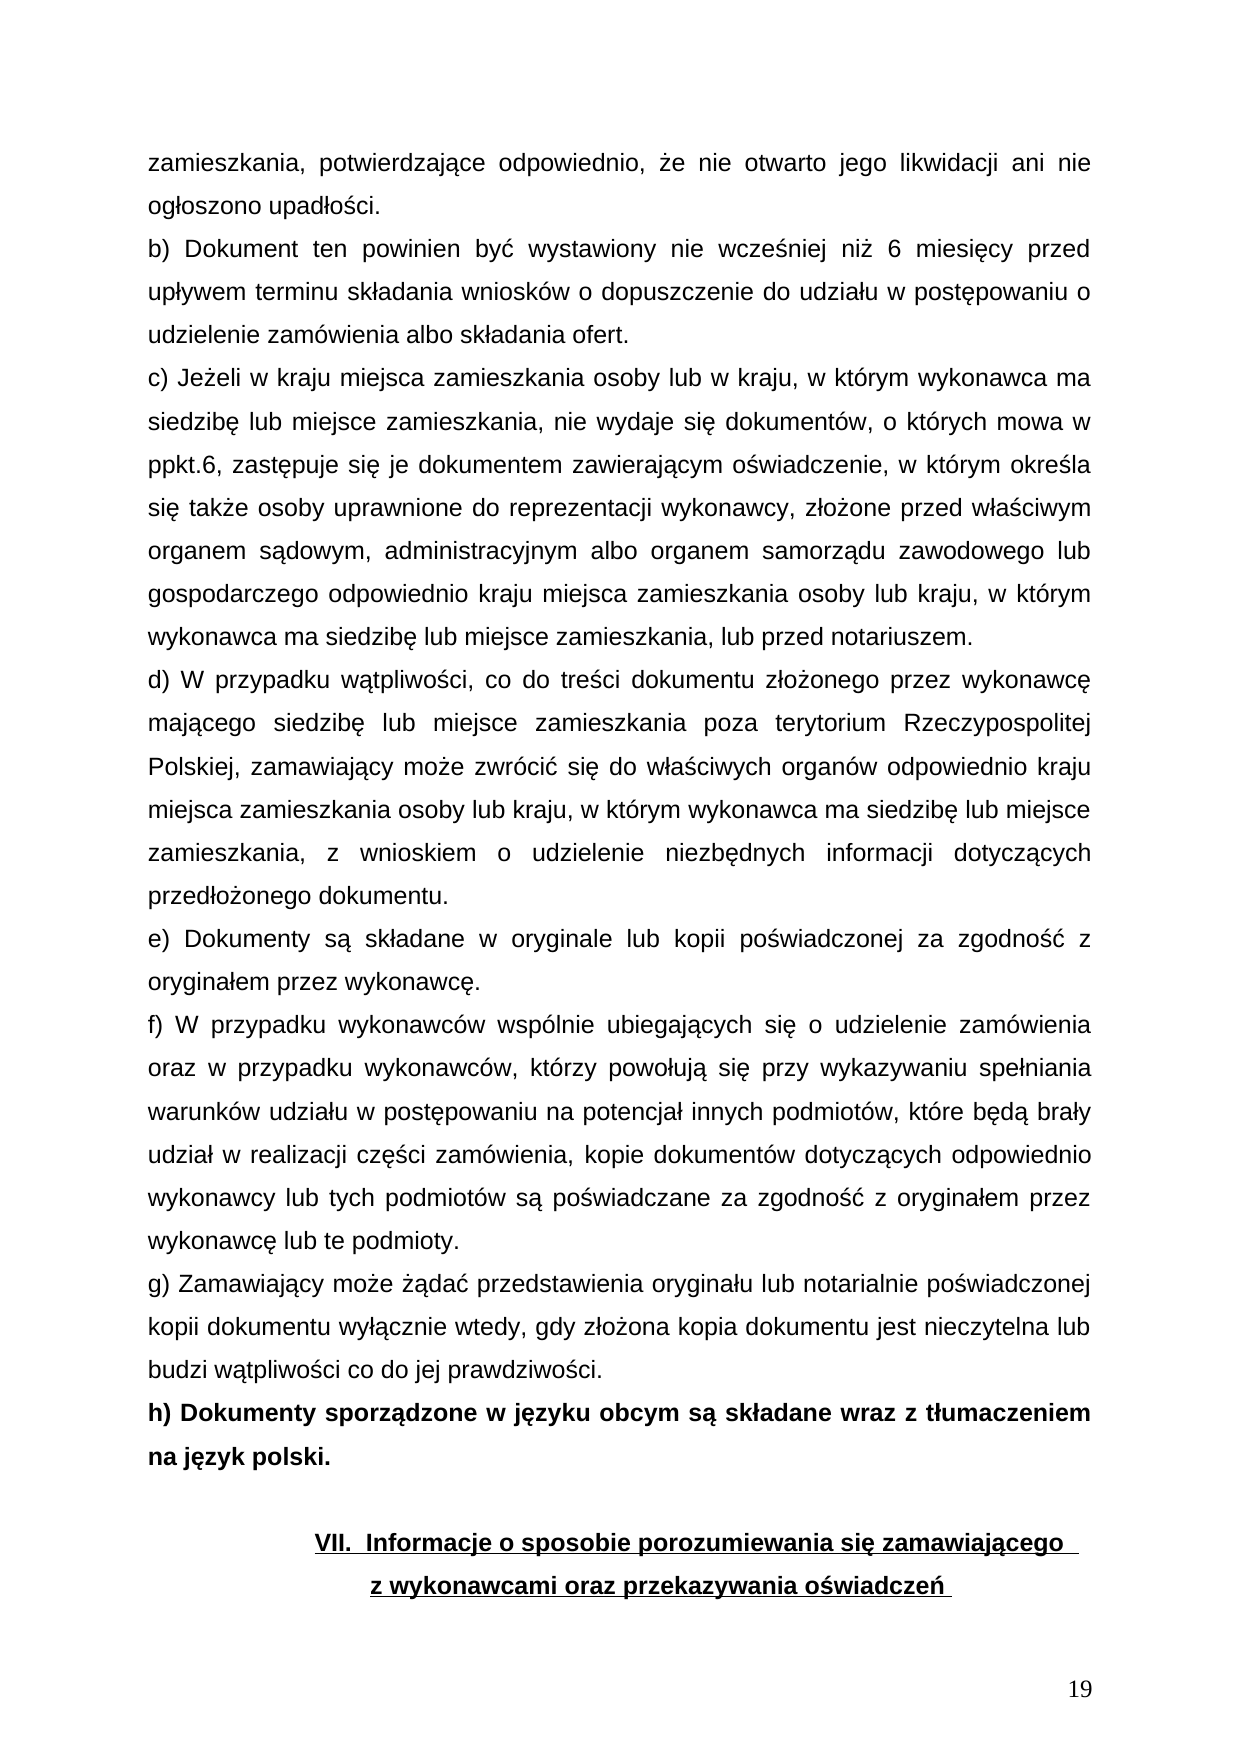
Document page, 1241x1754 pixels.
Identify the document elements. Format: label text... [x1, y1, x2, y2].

text f) W przypadku wykonawców wspólnie ubiegających się o udzielenie zamówienia oraz w przypadku wykonawców, którzy powołują się przy wykazywaniu spełniania warunków udziału w postępowaniu na potencjał innych podmiotów, które będą brały udział w realizacji części zamówienia, kopie dokumentów dotyczących odpowiednio wykonawcy lub tych podmiotów są poświadczane za zgodność z oryginałem przez wykonawcę lub te podmioty. [148, 1010, 1092, 1254]
text h) Dokumenty sporządzone w języku obcym są składane wraz z tłumaczeniem na język polski. [148, 1398, 1092, 1470]
text c) Jeżeli w kraju miejsca zamieszkania osoby lub w kraju, w którym wykonawca ma siedzibę lub miejsce zamieszkania, nie wydaje się dokumentów, o których mowa w ppkt.6, zastępuje się je dokumentem zawierającym oświadczenie, w którym określa się także osoby uprawnione do reprezentacji wykonawcy, złożone przed właściwym organem sądowym, administracyjnym albo organem samorządu zawodowego lub gospodarczego odpowiednio kraju miejsca zamieszkania osoby lub kraju, w którym wykonawca ma siedzibę lub miejsce zamieszkania, lub przed notariuszem. [148, 363, 1092, 651]
text d) W przypadku wątpliwości, co do treści dokumentu złożonego przez wykonawcę mającego siedzibę lub miejsce zamieszkania poza terytorium Rzeczypospolitej Polskiej, zamawiający może zwrócić się do właściwych organów odpowiednio kraju miejsca zamieszkania osoby lub kraju, w którym wykonawca ma siedzibę lub miejsce zamieszkania, z wnioskiem o udzielenie niezbędnych informacji dotyczących przedłożonego dokumentu. [148, 665, 1092, 909]
text e) Dokumenty są składane w oryginale lub kopii poświadczonej za zgodność z oryginałem przez wykonawcę. [148, 924, 1092, 996]
text b) Dokument ten powinien być wystawiony nie wcześniej niż 6 miesięcy przed upływem terminu składania wniosków o dopuszczenie do udziału w postępowaniu o udzielenie zamówienia albo składania ofert. [148, 234, 1092, 349]
text z wykonawcami oraz przekazywania oświadczeń [148, 1571, 1092, 1599]
text VII. Informacje o sposobie porozumiewania się zamawiającego [148, 1528, 1092, 1556]
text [148, 148, 1092, 219]
text g) Zamawiający może żądać przedstawienia oryginału lub notarialnie poświadczonej kopii dokumentu wyłącznie wtedy, gdy złożona kopia dokumentu jest nieczytelna lub budzi wątpliwości co do jej prawdziwości. [148, 1269, 1092, 1384]
